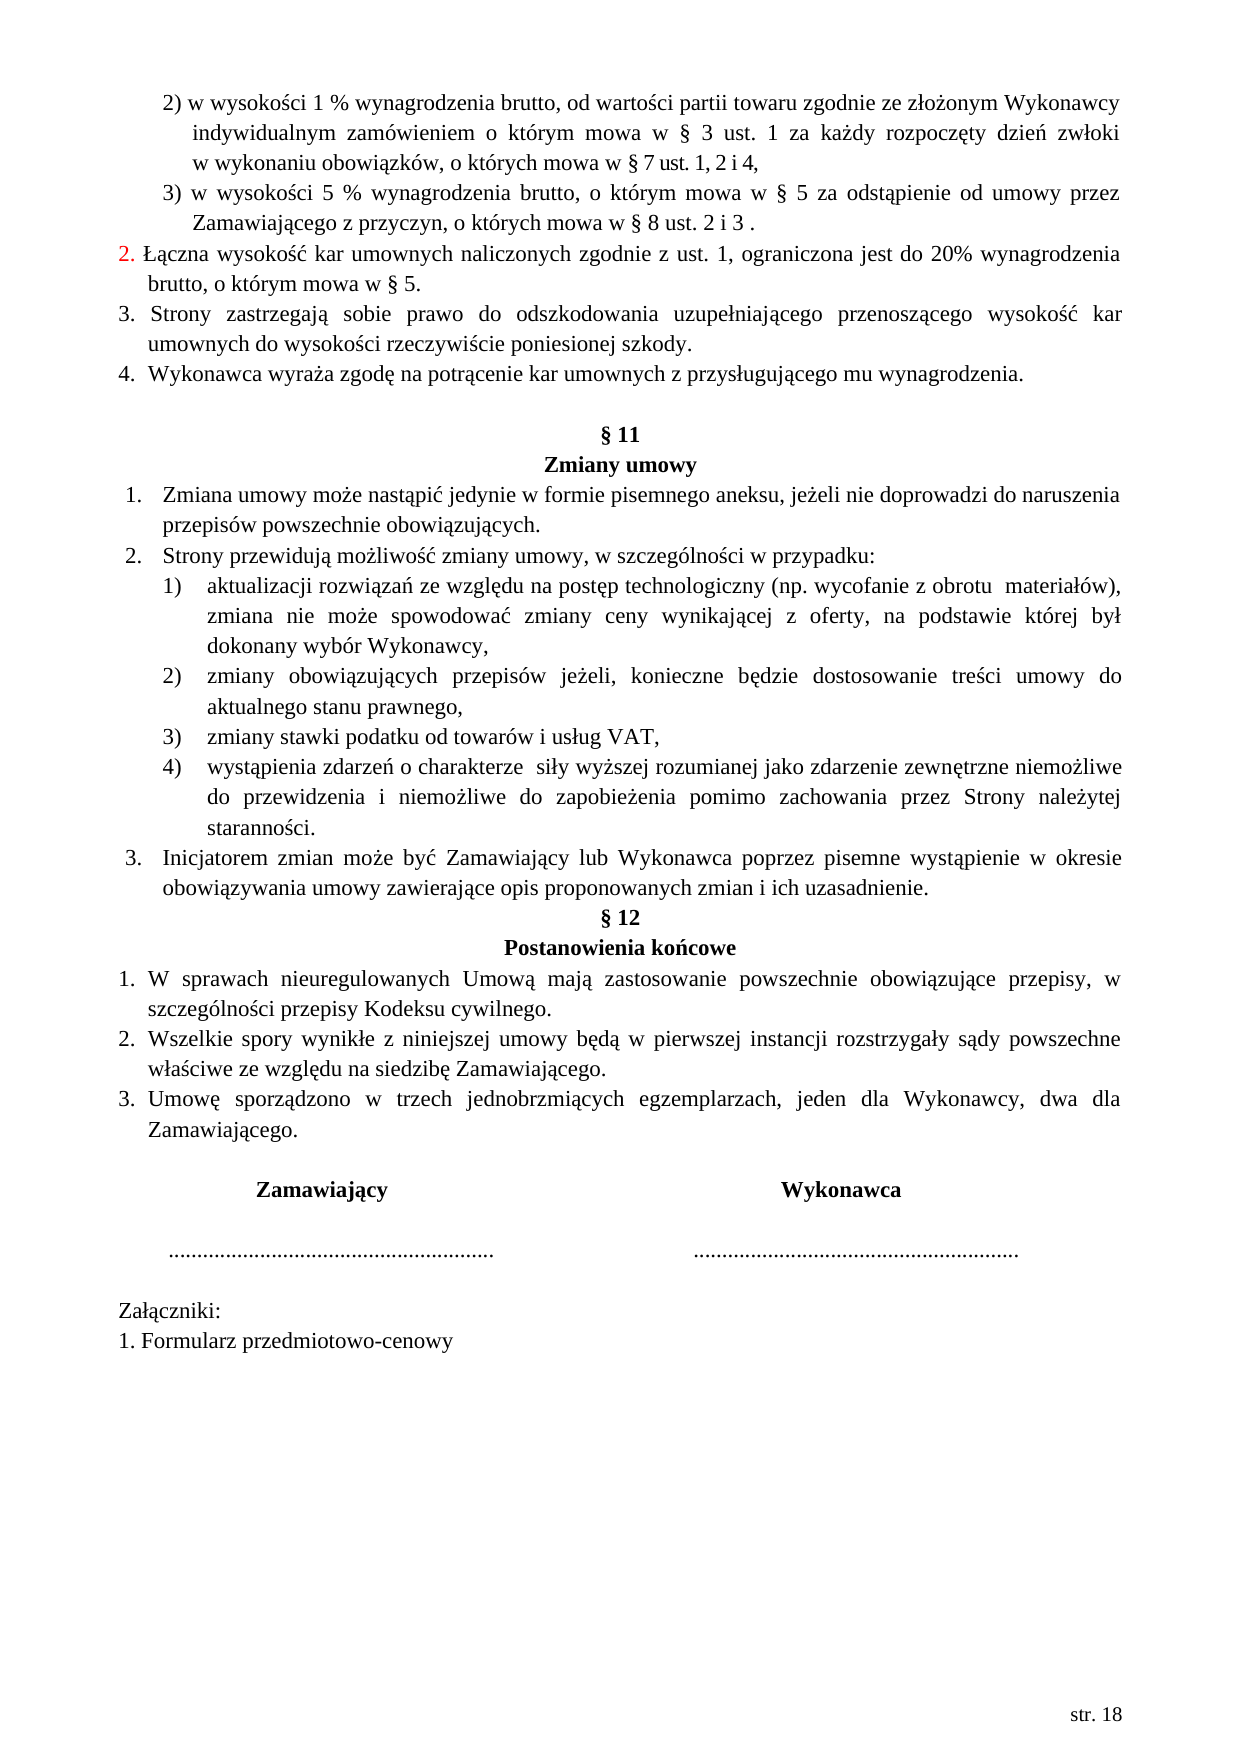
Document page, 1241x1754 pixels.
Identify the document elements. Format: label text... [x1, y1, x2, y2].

list W sprawach nieuregulowanych Umową mają zastosowanie powszechnie obowiązujące przepisy, w szczególności przepisy Kodeksu cywilnego. [118, 965, 1122, 1021]
list Strony przewidują możliwość zmiany umowy, w szczególności w przypadku: [125, 542, 1122, 568]
list aktualizacji rozwiązań ze względu na postęp technologiczny (np. wycofanie z obrotu materiałów), zmiana nie może spowodować zmiany ceny wynikającej z oferty, na podstawie której był dokonany wybór Wykonawcy, [162, 572, 1122, 659]
list Zmiana umowy może nastąpić jedynie w formie pisemnego aneksu, jeżeli nie doprowadzi do naruszenia przepisów powszechnie obowiązujących. [125, 481, 1122, 538]
list zmiany obowiązujących przepisów jeżeli, konieczne będzie dostosowanie treści umowy do aktualnego stanu prawnego, [162, 663, 1122, 719]
text Zamawiający Wykonawca [118, 1176, 1122, 1202]
list Umowę sporządzono w trzech jednobrzmiących egzemplarzach, jeden dla Wykonawcy, dwa dla Zamawiającego. [118, 1086, 1122, 1142]
list Inicjatorem zmian może być Zamawiający lub Wykonawca poprzez pisemne wystąpienie w okresie obowiązywania umowy zawierające opis proponowanych zmian i ich uzasadnienie. [125, 844, 1122, 900]
text 3) w wysokości 5 % wynagrodzenia brutto, o którym mowa w § 5 za odstąpienie od umowy przez Zamawiającego z przyczyn, o których mowa w § 8 ust. 2 i 3 . [162, 179, 1122, 236]
text 3. Strony zastrzegają sobie prawo do odszkodowania uzupełniającego przenoszącego wysokość kar umownych do wysokości rzeczywiście poniesionej szkody. [118, 300, 1122, 357]
text § 11 [118, 421, 1122, 447]
text 2. Łączna wysokość kar umownych naliczonych zgodnie z ust. 1, ograniczona jest do 20% wynagrodzenia brutto, o którym mowa w § 5. [118, 240, 1122, 296]
text ......................................................... ......................................................... [118, 1237, 1122, 1263]
list zmiany stawki podatku od towarów i usług VAT, [162, 723, 1122, 749]
list wystąpienia zdarzeń o charakterze siły wyższej rozumianej jako zdarzenie zewnętrzne niemożliwe do przewidzenia i niemożliwe do zapobieżenia pomimo zachowania przez Strony należytej staranności. [162, 753, 1122, 840]
text 1. Formularz przedmiotowo-cenowy [118, 1327, 1122, 1353]
text § 12 [118, 904, 1122, 931]
list Wykonawca wyraża zgodę na potrącenie kar umownych z przysługującego mu wynagrodzenia. [118, 361, 1122, 387]
text Postanowienia końcowe [118, 934, 1122, 961]
text Załączniki: [118, 1297, 1122, 1323]
list Wszelkie spory wynikłe z niniejszej umowy będą w pierwszej instancji rozstrzygały sądy powszechne właściwe ze względu na siedzibę Zamawiającego. [118, 1025, 1122, 1082]
text 2) w wysokości 1 % wynagrodzenia brutto, od wartości partii towaru zgodnie ze złożonym Wykonawcy indywidualnym zamówieniem o którym mowa w § 3 ust. 1 za każdy rozpoczęty dzień zwłoki w wykonaniu obowiązków, o których mowa w § 7 ust. 1, 2 i 4, [162, 89, 1122, 175]
text Zmiany umowy [118, 451, 1122, 477]
